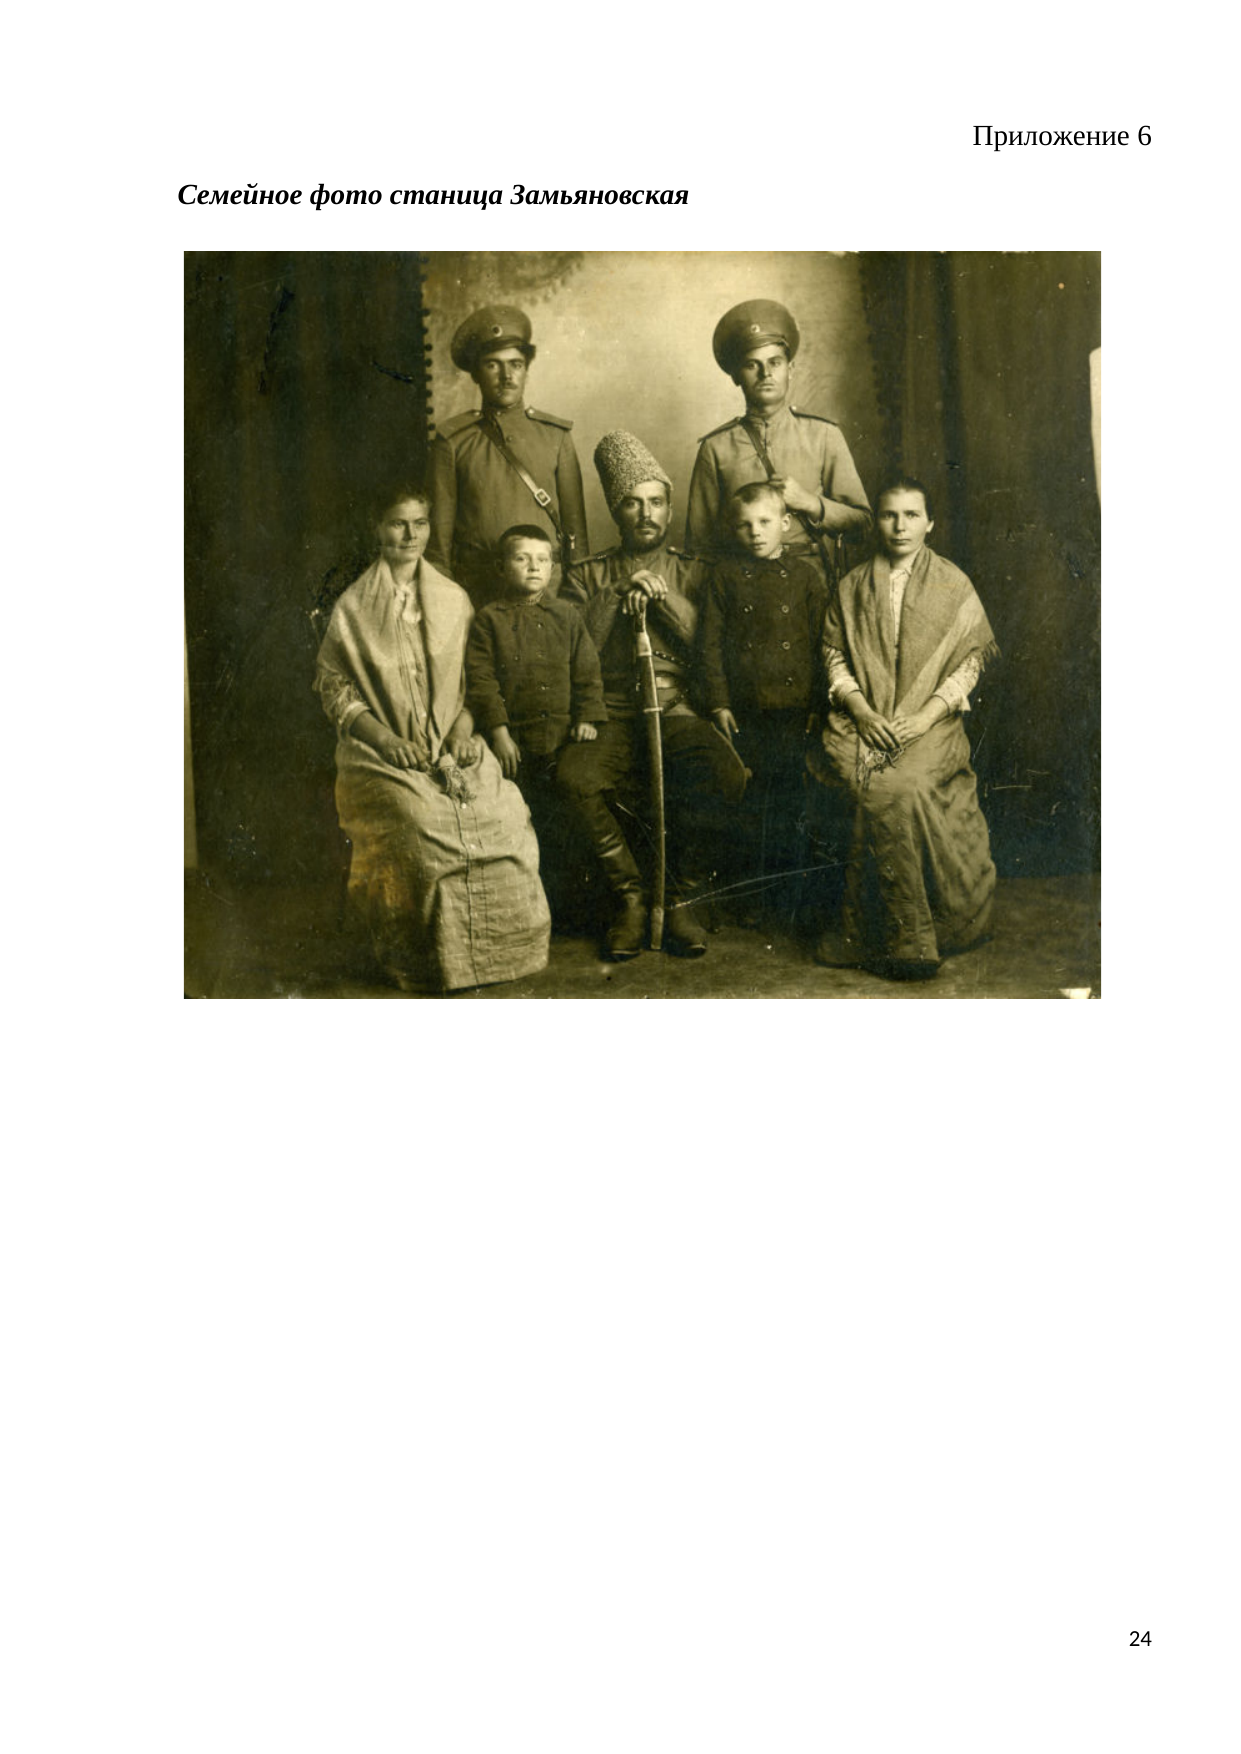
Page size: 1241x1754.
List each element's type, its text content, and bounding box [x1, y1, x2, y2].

text Приложение 6 [177, 118, 1152, 152]
text Семейное фото станица Замьяновская [177, 177, 1152, 211]
picture [176, 251, 1102, 995]
